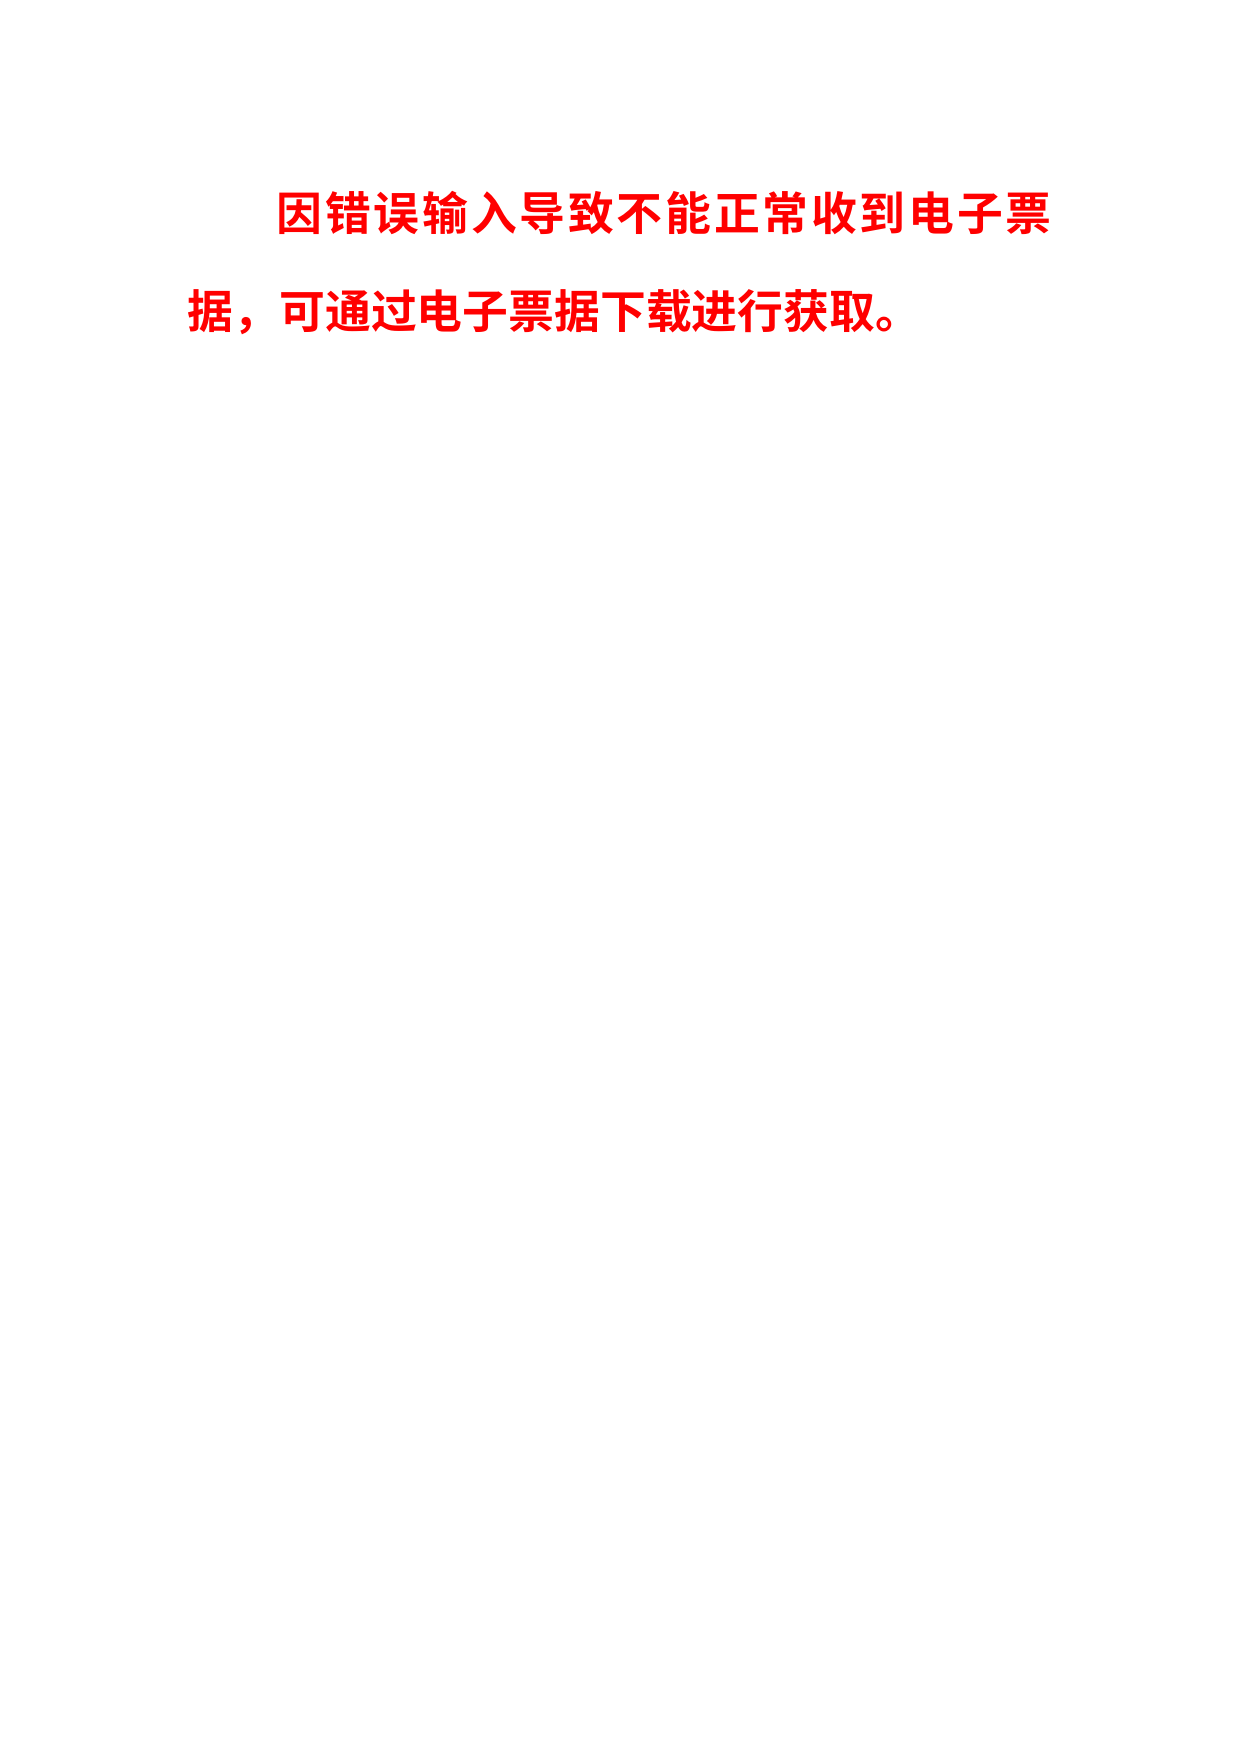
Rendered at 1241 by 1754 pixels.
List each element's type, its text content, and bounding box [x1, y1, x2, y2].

text 因错误输入导致不能正常收到电子票据，可通过电子票据下载进行获取。 [187, 162, 1053, 357]
